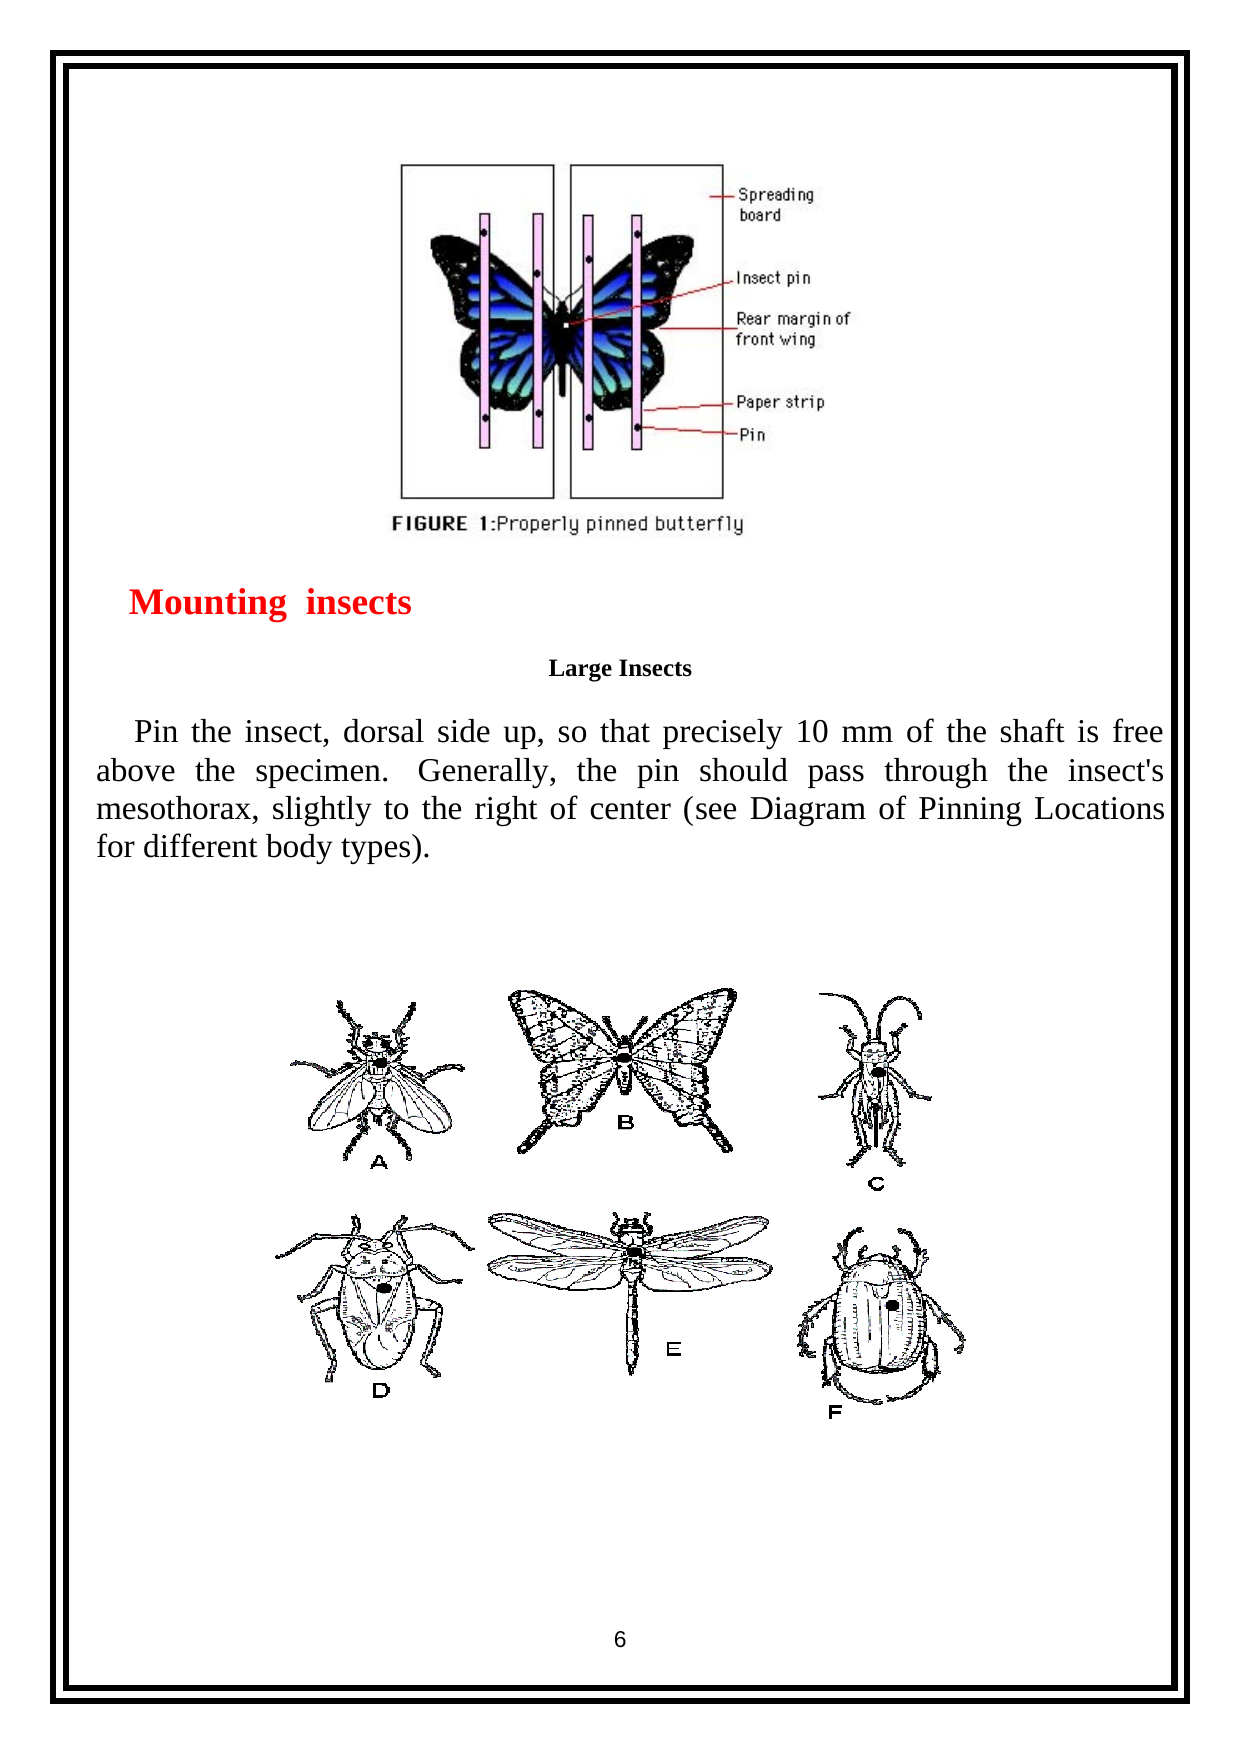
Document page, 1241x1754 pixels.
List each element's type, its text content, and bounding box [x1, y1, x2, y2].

text Mounting insects [128, 580, 1053, 623]
table_header Large Insects Pin the insect, dorsal side up, so that precisely 10 mm of the shaft is free above the specimen. Generally, the pin should pass through the insect's mesothorax, slightly to the right of center (see Diagram of Pinning Locations for different body types). [73, 652, 1167, 1569]
picture [214, 961, 1026, 1433]
picture [373, 150, 868, 551]
